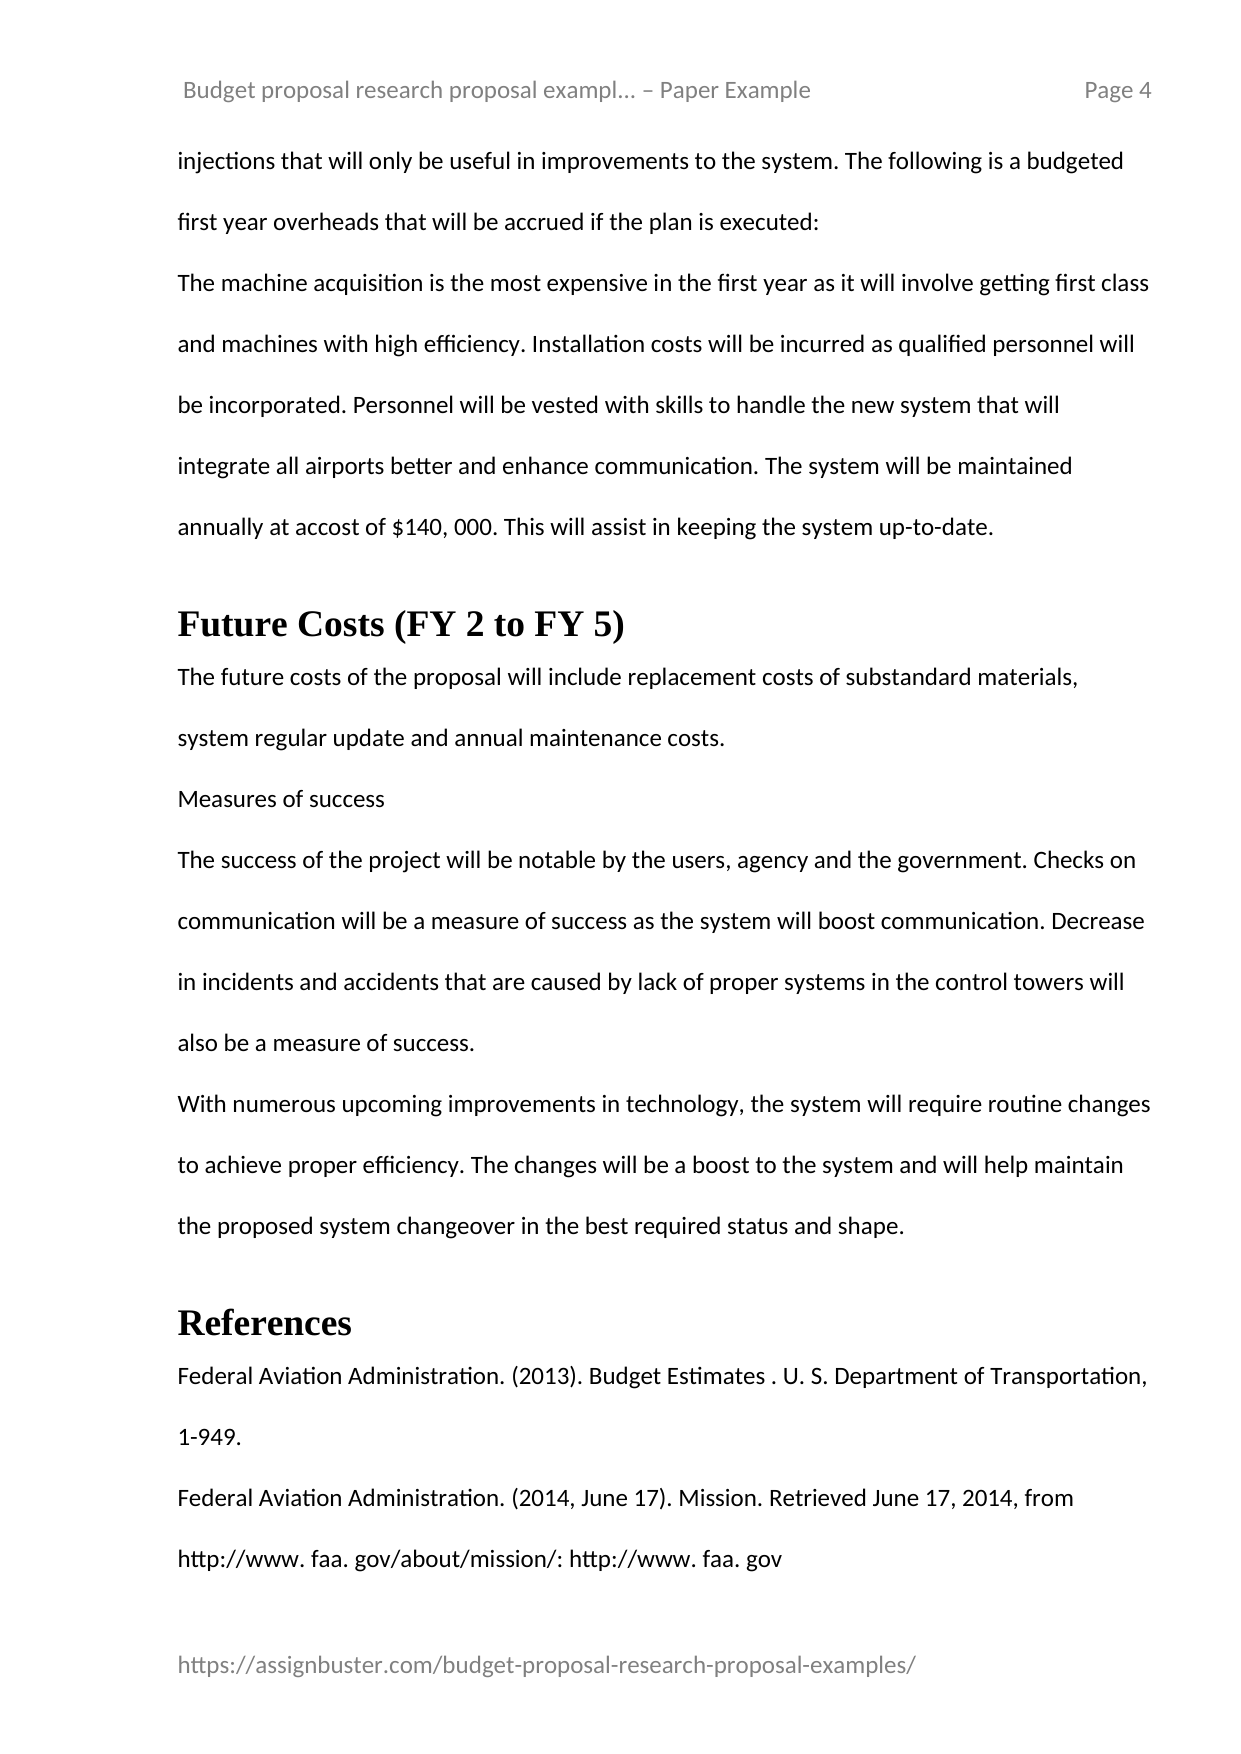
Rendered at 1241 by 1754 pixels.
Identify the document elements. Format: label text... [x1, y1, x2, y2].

subtitle Future Costs (FY 2 to FY 5) [177, 602, 1152, 645]
subtitle References [177, 1301, 1152, 1344]
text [177, 145, 1152, 542]
text The future costs of the proposal will include replacement costs of substandard materials, system regular update and annual maintenance costs. Measures of success The success of the project will be notable by the users, agency and the government. Checks on communication will be a measure of success as the system will boost communication. Decrease in incidents and accidents that are caused by lack of proper systems in the control towers will also be a measure of success. With numerous upcoming improvements in technology, the system will require routine changes to achieve proper efficiency. The changes will be a boost to the system and will help maintain the proposed system changeover in the best required status and shape. [177, 661, 1152, 1241]
text Federal Aviation Administration. (2013). Budget Estimates . U. S. Department of Transportation, 1-949. Federal Aviation Administration. (2014, June 17). Mission. Retrieved June 17, 2014, from http://www. faa. gov/about/mission/: http://www. faa. gov [177, 1360, 1152, 1573]
